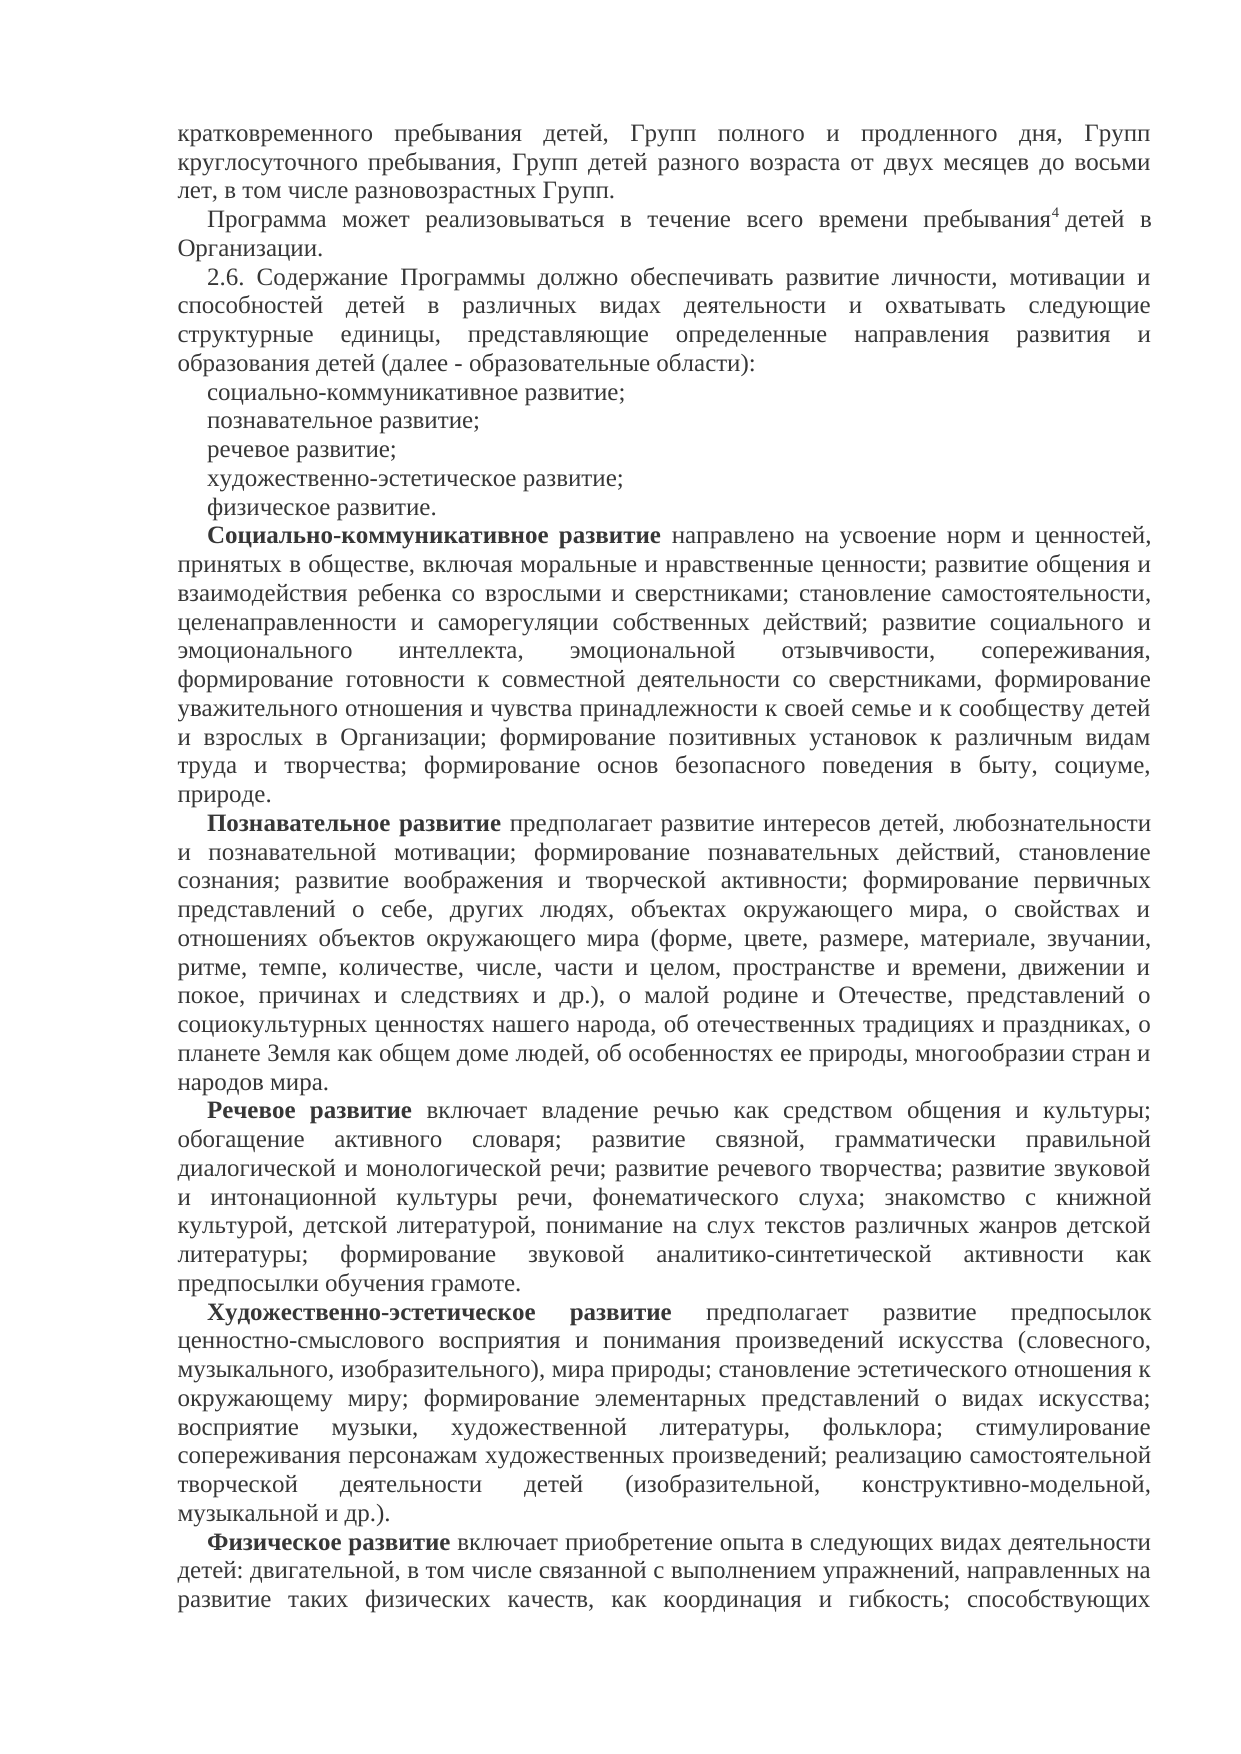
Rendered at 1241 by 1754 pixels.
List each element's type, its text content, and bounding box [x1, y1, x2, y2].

text физическое развитие. [177, 492, 1152, 521]
text познавательное развитие; [177, 406, 1152, 434]
text Познавательное развитие предполагает развитие интересов детей, любознательности и познавательной мотивации; формирование познавательных действий, становление сознания; развитие воображения и творческой активности; формирование первичных представлений о себе, других людях, объектах окружающего мира, о свойствах и отношениях объектов окружающего мира (форме, цвете, размере, материале, звучании, ритме, темпе, количестве, числе, части и целом, пространстве и времени, движении и покое, причинах и следствиях и др.), о малой родине и Отечестве, представлений о социокультурных ценностях нашего народа, об отечественных традициях и праздниках, о планете Земля как общем доме людей, об особенностях ее природы, многообразии стран и народов мира. [177, 808, 1152, 1096]
text речевое развитие; [177, 434, 1152, 463]
text художественно-эстетическое развитие; [177, 463, 1152, 492]
text Социально-коммуникативное развитие направлено на усвоение норм и ценностей, принятых в обществе, включая моральные и нравственные ценности; развитие общения и взаимодействия ребенка со взрослыми и сверстниками; становление самостоятельности, целенаправленности и саморегуляции собственных действий; развитие социального и эмоционального интеллекта, эмоциональной отзывчивости, сопереживания, формирование готовности к совместной деятельности со сверстниками, формирование уважительного отношения и чувства принадлежности к своей семье и к сообществу детей и взрослых в Организации; формирование позитивных установок к различным видам труда и творчества; формирование основ безопасного поведения в быту, социуме, природе. [177, 521, 1152, 808]
text 2.6. Содержание Программы должно обеспечивать развитие личности, мотивации и способностей детей в различных видах деятельности и охватывать следующие структурные единицы, представляющие определенные направления развития и образования детей (далее - образовательные области): [177, 262, 1152, 377]
text социально-коммуникативное развитие; [177, 377, 1152, 406]
text Речевое развитие включает владение речью как средством общения и культуры; обогащение активного словаря; развитие связной, грамматически правильной диалогической и монологической речи; развитие речевого творчества; развитие звуковой и интонационной культуры речи, фонематического слуха; знакомство с книжной культурой, детской литературой, понимание на слух текстов различных жанров детской литературы; формирование звуковой аналитико-синтетической активности как предпосылки обучения грамоте. [177, 1096, 1152, 1297]
text Художественно-эстетическое развитие предполагает развитие предпосылок ценностно-смыслового восприятия и понимания произведений искусства (словесного, музыкального, изобразительного), мира природы; становление эстетического отношения к окружающему миру; формирование элементарных представлений о видах искусства; восприятие музыки, художественной литературы, фольклора; стимулирование сопереживания персонажам художественных произведений; реализацию самостоятельной творческой деятельности детей (изобразительной, конструктивно-модельной, музыкальной и др.). [177, 1297, 1152, 1527]
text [177, 1527, 1152, 1613]
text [177, 118, 1152, 204]
text Программа может реализовываться в течение всего времени пребывания4 детей в Организации. [177, 204, 1152, 262]
